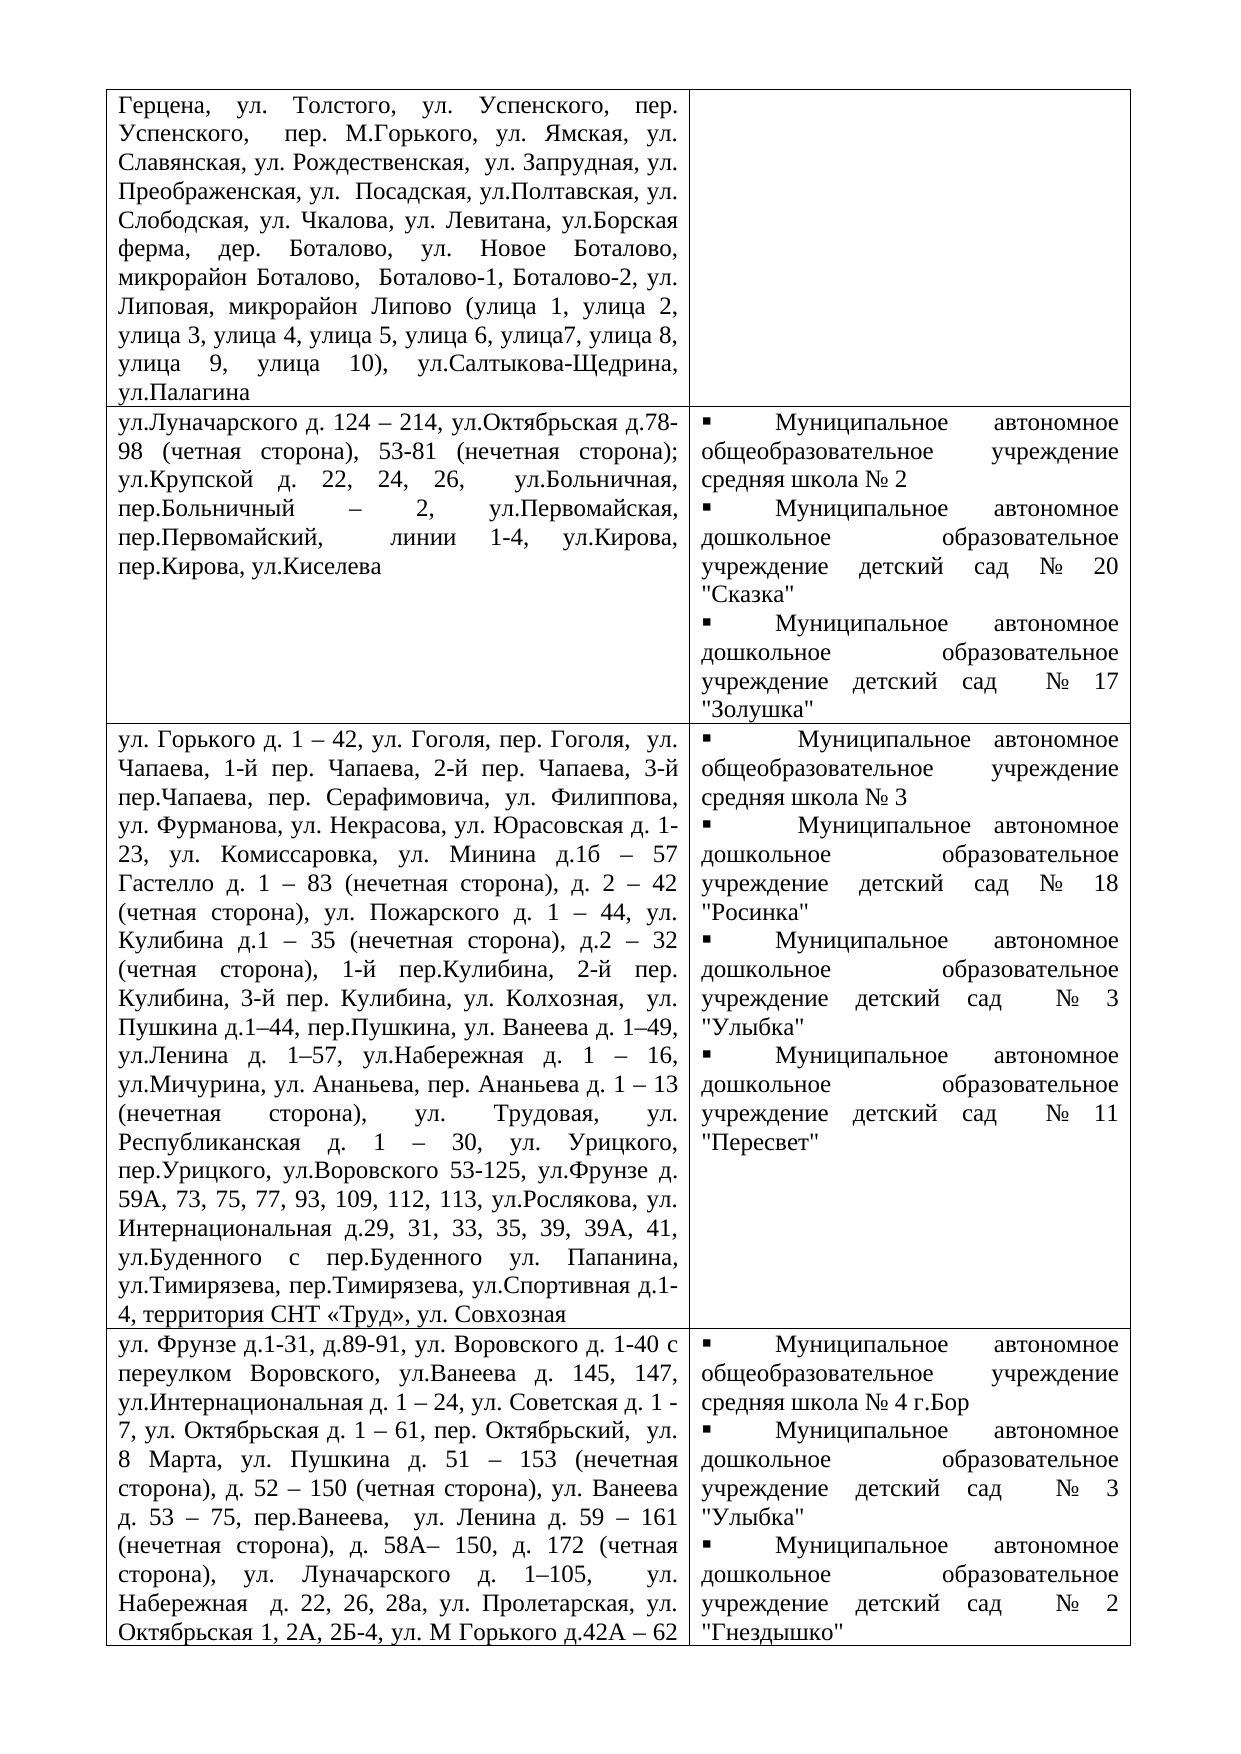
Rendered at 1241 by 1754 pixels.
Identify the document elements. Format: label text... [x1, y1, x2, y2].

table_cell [690, 90, 1130, 406]
table_cell Муниципальное автономное общеобразовательное учреждение средняя школа № 2 Муниципальное автономное дошкольное образовательное учреждение детский сад № 20 "Сказка" Муниципальное автономное дошкольное образовательное учреждение детский сад № 17 "Золушка" [690, 407, 1130, 723]
table_cell ул. Горького д. 1 – 42, ул. Гоголя, пер. Гоголя, ул. Чапаева, 1-й пер. Чапаева, 2-й пер. Чапаева, 3-й пер.Чапаева, пер. Серафимовича, ул. Филиппова, ул. Фурманова, ул. Некрасова, ул. Юрасовская д. 1-23, ул. Комиссаровка, ул. Минина д.1б – 57 Гастелло д. 1 – 83 (нечетная сторона), д. 2 – 42 (четная сторона), ул. Пожарского д. 1 – 44, ул. Кулибина д.1 – 35 (нечетная сторона), д.2 – 32 (четная сторона), 1-й пер.Кулибина, 2-й пер. Кулибина, 3-й пер. Кулибина, ул. Колхозная, ул. Пушкина д.1–44, пер.Пушкина, ул. Ванеева д. 1–49, ул.Ленина д. 1–57, ул.Набережная д. 1 – 16, ул.Мичурина, ул. Ананьева, пер. Ананьева д. 1 – 13 (нечетная сторона), ул. Трудовая, ул. Республиканская д. 1 – 30, ул. Урицкого, пер.Урицкого, ул.Воровского 53-125, ул.Фрунзе д. 59А, 73, 75, 77, 93, 109, 112, 113, ул.Рослякова, ул. Интернациональная д.29, 31, 33, 35, 39, 39А, 41, ул.Буденного с пер.Буденного ул. Папанина, ул.Тимирязева, пер.Тимирязева, ул.Спортивная д.1-4, территория СНТ «Труд», ул. Совхозная [107, 724, 689, 1328]
table_cell Муниципальное автономное общеобразовательное учреждение средняя школа № 3 Муниципальное автономное дошкольное образовательное учреждение детский сад № 18 "Росинка" Муниципальное автономное дошкольное образовательное учреждение детский сад № 3 "Улыбка" Муниципальное автономное дошкольное образовательное учреждение детский сад № 11 "Пересвет" [690, 724, 1130, 1328]
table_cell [107, 1329, 689, 1645]
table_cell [690, 1329, 1130, 1645]
table_cell ул.Луначарского д. 124 – 214, ул.Октябрьская д.78-98 (четная сторона), 53-81 (нечетная сторона); ул.Крупской д. 22, 24, 26, ул.Больничная, пер.Больничный – 2, ул.Первомайская, пер.Первомайский, линии 1-4, ул.Кирова, пер.Кирова, ул.Киселева [107, 407, 689, 723]
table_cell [107, 90, 689, 406]
